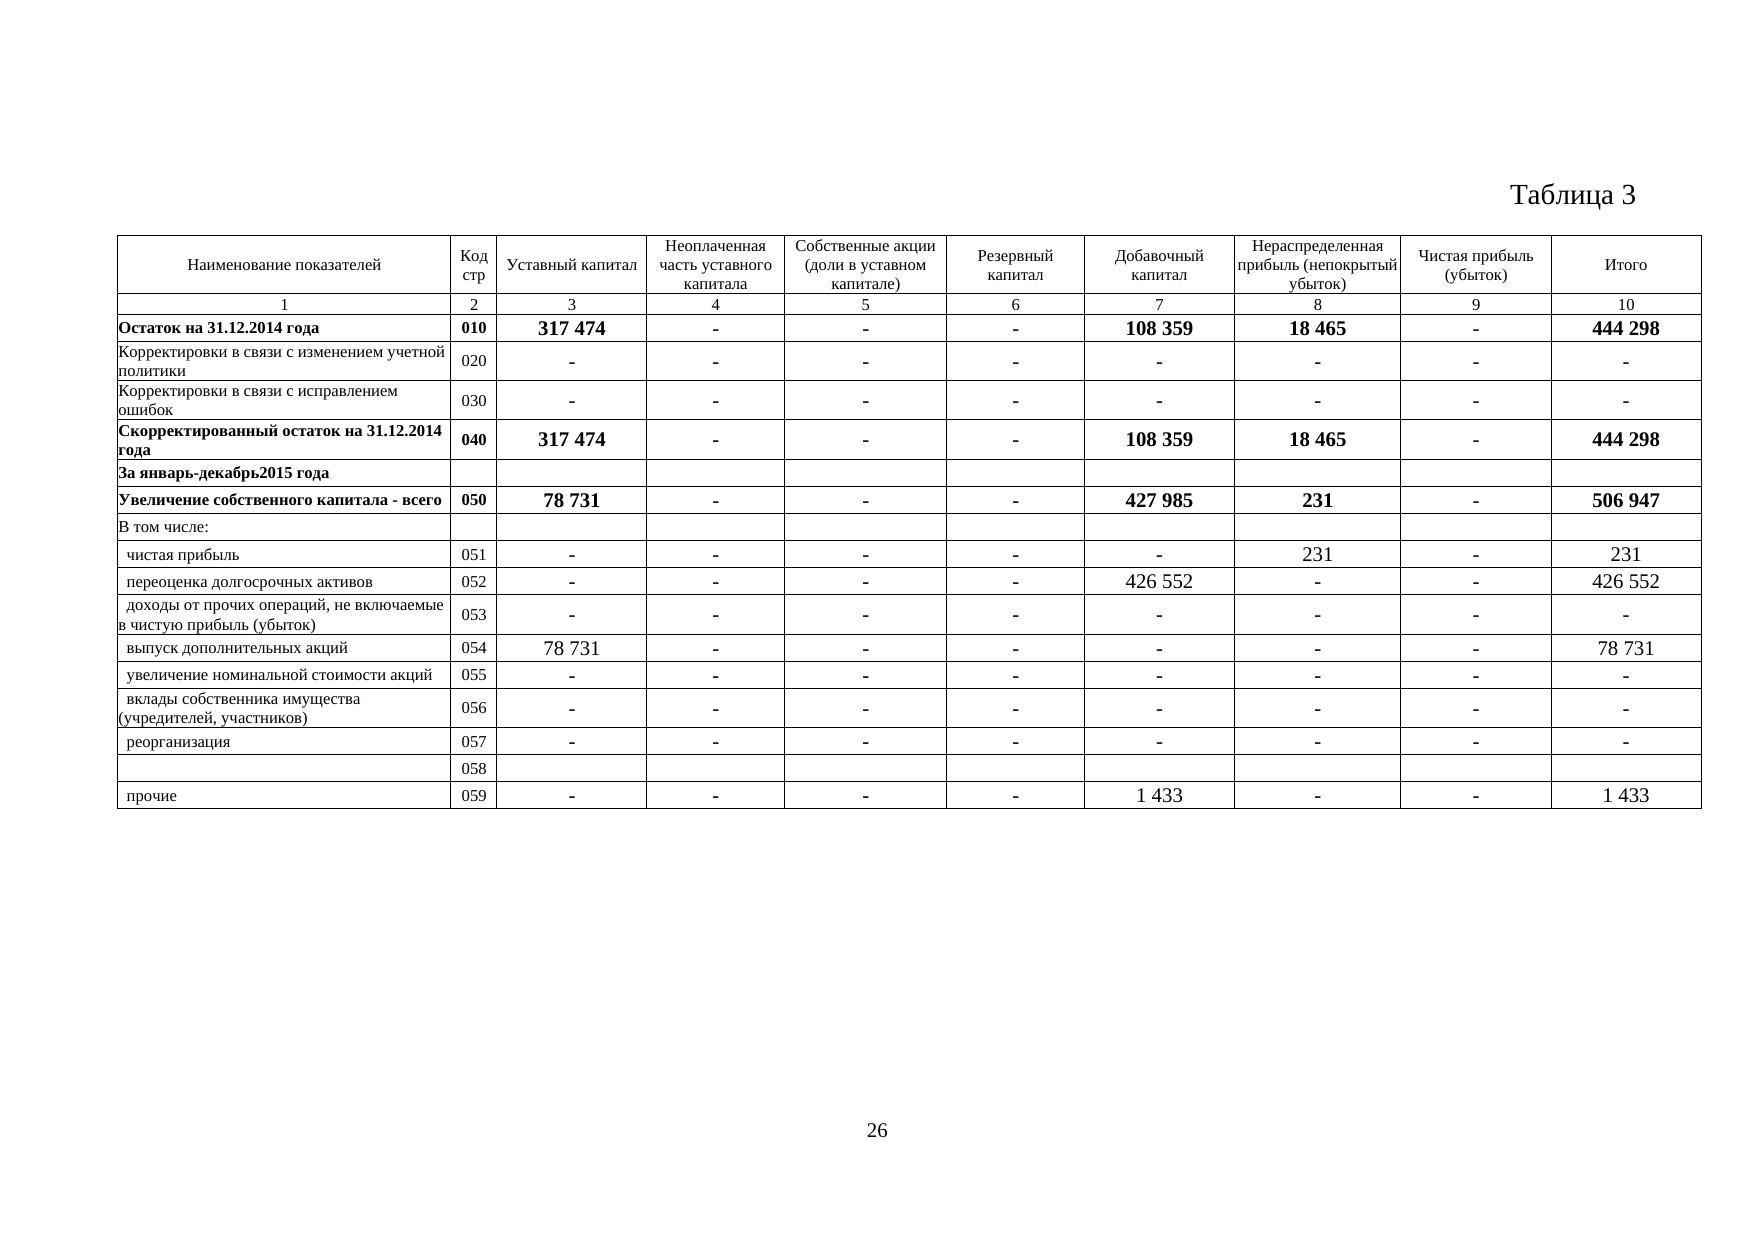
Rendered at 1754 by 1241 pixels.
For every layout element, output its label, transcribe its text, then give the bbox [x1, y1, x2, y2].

table_cell [1401, 755, 1551, 781]
table_cell 18 465 [1235, 420, 1400, 459]
table_cell - [1552, 381, 1701, 419]
table_cell Скорректированный остаток на 31.12.2014 года [118, 420, 450, 459]
table_cell - [1085, 635, 1234, 661]
table_cell 2 [451, 294, 496, 313]
table_cell - [1235, 635, 1400, 661]
table_cell 4 [647, 294, 784, 313]
table_cell 10 [1552, 294, 1701, 313]
table_cell [497, 514, 646, 540]
table_cell - [1401, 689, 1551, 727]
table_cell [647, 514, 784, 540]
table_cell - [947, 689, 1084, 727]
table_cell - [647, 595, 784, 633]
table_cell 78 731 [1552, 635, 1701, 661]
table_cell - [785, 595, 946, 633]
table_cell - [1085, 381, 1234, 419]
table_cell - [647, 381, 784, 419]
table_cell 317 474 [497, 420, 646, 459]
table_cell - [785, 487, 946, 513]
table_cell 444 298 [1552, 420, 1701, 459]
table_cell - [947, 728, 1084, 754]
table_cell [451, 514, 496, 540]
table_cell - [947, 420, 1084, 459]
table_cell - [1552, 728, 1701, 754]
table_cell - [1401, 728, 1551, 754]
table_cell - [497, 728, 646, 754]
table_cell 056 [451, 689, 496, 727]
table_cell - [1401, 782, 1551, 808]
table_cell - [947, 635, 1084, 661]
table_cell - [1235, 728, 1400, 754]
table_cell 030 [451, 381, 496, 419]
table_header Нераспределенная прибыль (непокрытый убыток) [1235, 236, 1400, 293]
table_cell - [1401, 342, 1551, 380]
table_cell - [1401, 568, 1551, 594]
table_cell - [647, 635, 784, 661]
table_cell [1552, 755, 1701, 781]
table_cell [1085, 460, 1234, 486]
table_cell [947, 755, 1084, 781]
table_header Чистая прибыль (убыток) [1401, 236, 1551, 293]
table_cell - [647, 662, 784, 688]
table_cell 020 [451, 342, 496, 380]
table_cell - [1235, 595, 1400, 633]
table_cell - [785, 420, 946, 459]
table_cell - [947, 662, 1084, 688]
table_cell увеличение номинальной стоимости акций [118, 662, 450, 688]
table_cell [647, 755, 784, 781]
table_cell - [497, 595, 646, 633]
table_cell - [785, 662, 946, 688]
table_cell реорганизация [118, 728, 450, 754]
table_cell - [647, 728, 784, 754]
table_cell - [647, 782, 784, 808]
table_cell 059 [451, 782, 496, 808]
table_cell - [1235, 342, 1400, 380]
table_cell 040 [451, 420, 496, 459]
table_cell - [947, 487, 1084, 513]
table_cell [647, 460, 784, 486]
table_cell 506 947 [1552, 487, 1701, 513]
table_cell - [647, 689, 784, 727]
table_cell прочие [118, 782, 450, 808]
table_cell - [947, 381, 1084, 419]
table_cell [785, 460, 946, 486]
table_cell 052 [451, 568, 496, 594]
table_cell 058 [451, 755, 496, 781]
table_cell - [1401, 635, 1551, 661]
table_cell - [947, 568, 1084, 594]
table_cell - [647, 315, 784, 341]
table_cell 3 [497, 294, 646, 313]
table_cell доходы от прочих операций, не включаемые в чистую прибыль (убыток) [118, 595, 450, 633]
table_cell - [785, 315, 946, 341]
table_cell [1401, 514, 1551, 540]
table_header Собственные акции (доли в уставном капитале) [785, 236, 946, 293]
table_cell 427 985 [1085, 487, 1234, 513]
table_cell - [497, 541, 646, 567]
table_cell - [785, 689, 946, 727]
table_cell - [1085, 662, 1234, 688]
table_cell - [1235, 689, 1400, 727]
table_cell 78 731 [497, 487, 646, 513]
table_cell - [1235, 782, 1400, 808]
table_header Резервный капитал [947, 236, 1084, 293]
table_cell 317 474 [497, 315, 646, 341]
table_header Наименование показателей [118, 236, 450, 293]
table_cell 5 [785, 294, 946, 313]
table_cell 7 [1085, 294, 1234, 313]
table_header Неоплаченная часть уставного капитала [647, 236, 784, 293]
table_cell - [785, 342, 946, 380]
table_cell [497, 755, 646, 781]
table_cell - [1085, 689, 1234, 727]
table_header Добавочный капитал [1085, 236, 1234, 293]
table_cell 6 [947, 294, 1084, 313]
table_cell - [647, 541, 784, 567]
table_cell - [947, 541, 1084, 567]
table_cell [118, 755, 450, 781]
table_cell [1401, 460, 1551, 486]
table_cell 057 [451, 728, 496, 754]
text Таблица 3 [118, 177, 1636, 211]
table_cell - [785, 635, 946, 661]
table_cell 050 [451, 487, 496, 513]
table_cell 051 [451, 541, 496, 567]
table_cell 010 [451, 315, 496, 341]
table_cell - [647, 487, 784, 513]
table_cell - [1552, 595, 1701, 633]
table_cell 108 359 [1085, 420, 1234, 459]
table_cell [451, 460, 496, 486]
table_cell 8 [1235, 294, 1400, 313]
table_cell 108 359 [1085, 315, 1234, 341]
table_cell [1235, 514, 1400, 540]
table_cell 055 [451, 662, 496, 688]
table_cell - [647, 420, 784, 459]
table_cell Корректировки в связи с изменением учетной политики [118, 342, 450, 380]
table_cell - [1401, 541, 1551, 567]
table_cell Остаток на 31.12.2014 года [118, 315, 450, 341]
table_cell [1552, 514, 1701, 540]
table_cell - [1401, 381, 1551, 419]
table_cell [785, 755, 946, 781]
table_cell 78 731 [497, 635, 646, 661]
table_cell 1 [118, 294, 450, 313]
table_cell - [785, 381, 946, 419]
table_cell 18 465 [1235, 315, 1400, 341]
table_cell переоценка долгосрочных активов [118, 568, 450, 594]
table_cell - [1401, 315, 1551, 341]
table_cell 231 [1552, 541, 1701, 567]
table_cell 426 552 [1085, 568, 1234, 594]
table_cell Корректировки в связи с исправлением ошибок [118, 381, 450, 419]
table_cell - [1552, 342, 1701, 380]
table_cell - [947, 595, 1084, 633]
table_cell - [1085, 595, 1234, 633]
table_cell - [647, 342, 784, 380]
table_cell - [497, 342, 646, 380]
table_cell - [1401, 595, 1551, 633]
table_cell [785, 514, 946, 540]
table_cell выпуск дополнительных акций [118, 635, 450, 661]
table_cell - [1085, 342, 1234, 380]
table_cell 231 [1235, 487, 1400, 513]
table_cell 444 298 [1552, 315, 1701, 341]
table_cell За январь-декабрь2015 года [118, 460, 450, 486]
table_cell Увеличение собственного капитала - всего [118, 487, 450, 513]
table_cell [1085, 514, 1234, 540]
table_cell - [1085, 541, 1234, 567]
table_cell - [1235, 381, 1400, 419]
table_cell - [1552, 689, 1701, 727]
table_cell 426 552 [1552, 568, 1701, 594]
table_cell чистая прибыль [118, 541, 450, 567]
table_cell - [947, 315, 1084, 341]
table_cell - [947, 782, 1084, 808]
table_cell - [1401, 420, 1551, 459]
table_cell [1235, 460, 1400, 486]
table_cell - [1085, 728, 1234, 754]
table_cell вклады собственника имущества (учредителей, участников) [118, 689, 450, 727]
table_header Код стр [451, 236, 496, 293]
table_cell - [1401, 662, 1551, 688]
table_cell 1 433 [1552, 782, 1701, 808]
table_cell 231 [1235, 541, 1400, 567]
table_cell 054 [451, 635, 496, 661]
table_cell - [785, 568, 946, 594]
table_cell - [497, 782, 646, 808]
table_cell В том числе: [118, 514, 450, 540]
table_cell [947, 460, 1084, 486]
table_cell - [785, 782, 946, 808]
table_cell - [1401, 487, 1551, 513]
table_cell 1 433 [1085, 782, 1234, 808]
table_cell - [785, 541, 946, 567]
table_cell - [497, 662, 646, 688]
table_cell [1085, 755, 1234, 781]
table_cell 053 [451, 595, 496, 633]
table_cell - [497, 381, 646, 419]
table_cell - [947, 342, 1084, 380]
table_cell [497, 460, 646, 486]
table_cell [947, 514, 1084, 540]
table_header Итого [1552, 236, 1701, 293]
table_cell - [647, 568, 784, 594]
table_cell [1552, 460, 1701, 486]
table_cell - [497, 568, 646, 594]
table_cell - [497, 689, 646, 727]
table_cell - [1552, 662, 1701, 688]
table_cell - [1235, 568, 1400, 594]
table_header Уставный капитал [497, 236, 646, 293]
table_cell 9 [1401, 294, 1551, 313]
table_cell - [785, 728, 946, 754]
table_cell - [1235, 662, 1400, 688]
table_cell [1235, 755, 1400, 781]
